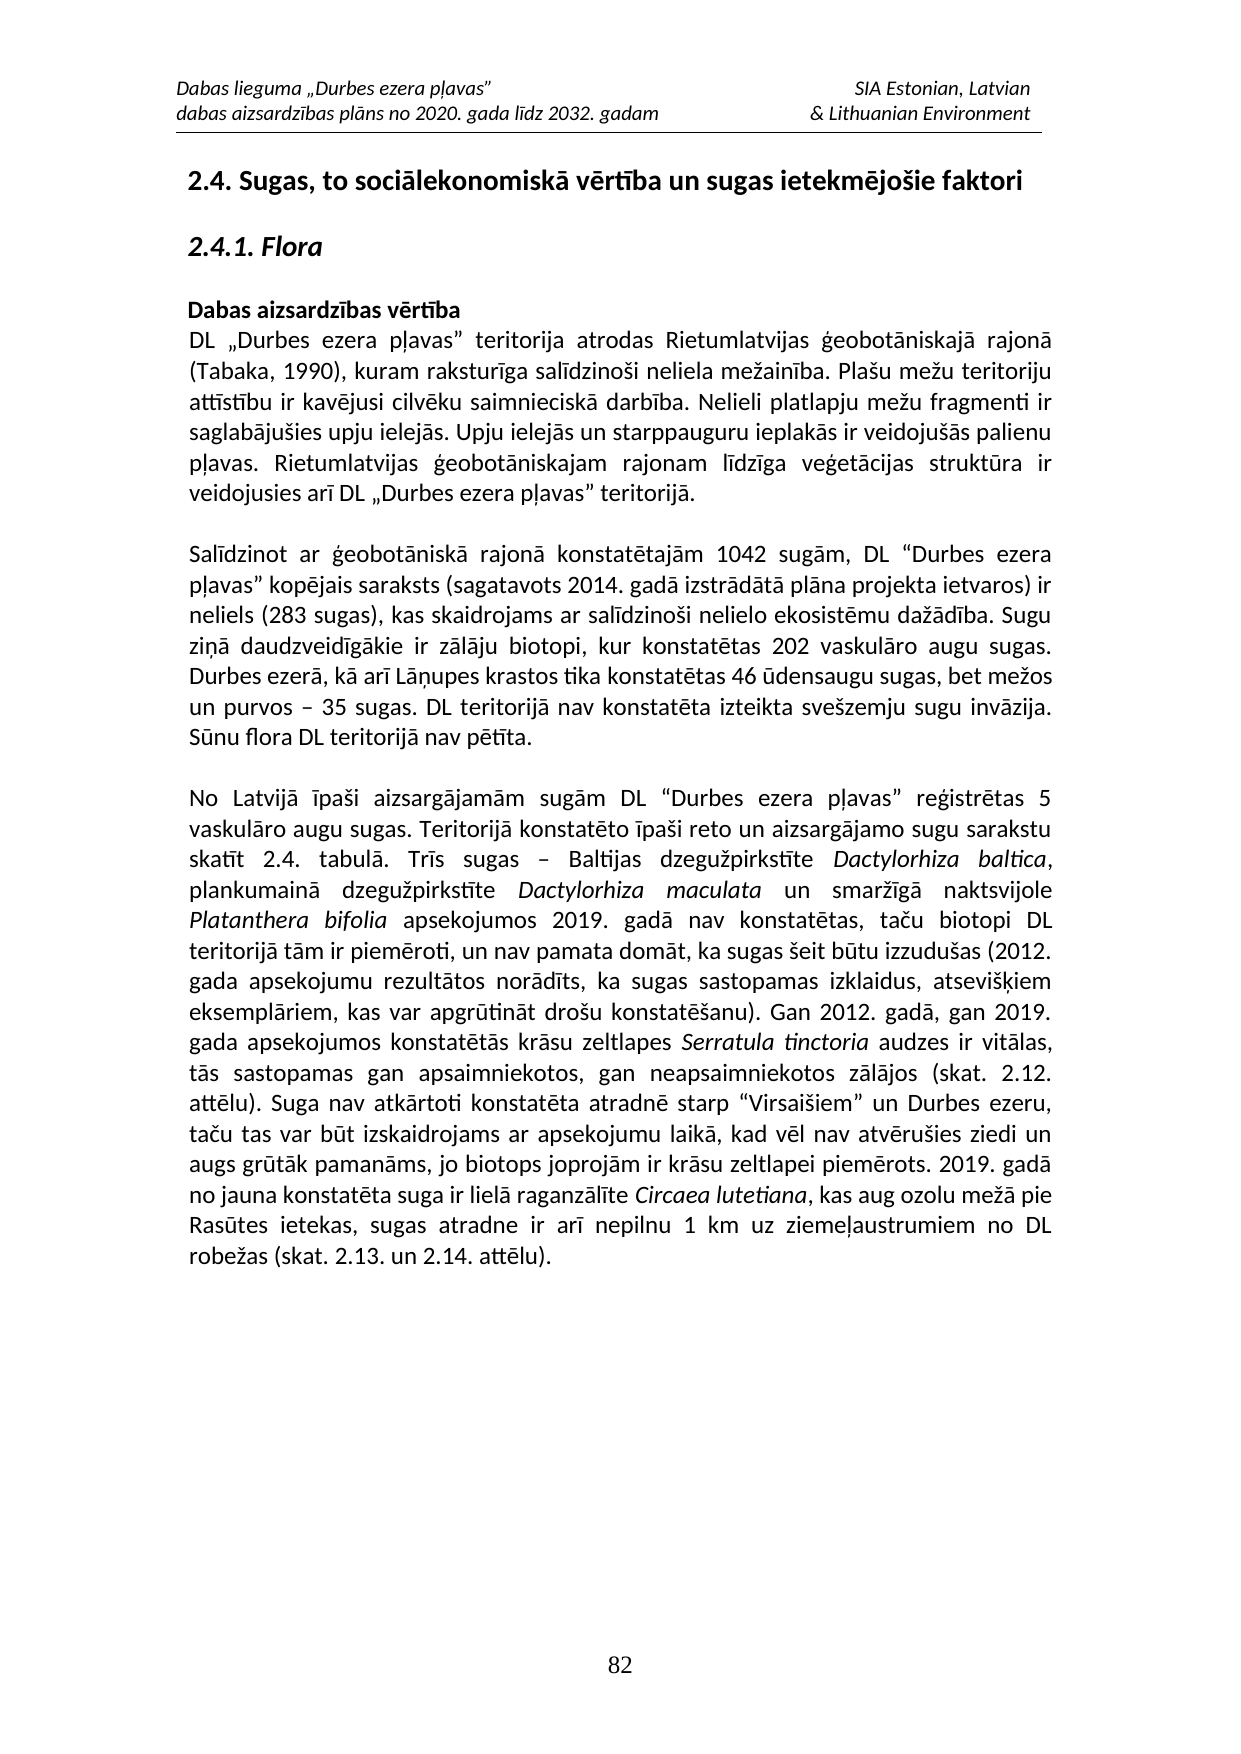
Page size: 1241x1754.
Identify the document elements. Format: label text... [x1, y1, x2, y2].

subtitle 2.4. Sugas, to sociālekonomiskā vērtība un sugas ietekmējošie faktori [187, 162, 1053, 197]
subtitle 2.4.1. Flora [187, 228, 1053, 263]
text No Latvijā īpaši aizsargājamām sugām DL “Durbes ezera pļavas” reģistrētas 5 vaskulāro augu sugas. Teritorijā konstatēto īpaši reto un aizsargājamo sugu sarakstu skatīt 2.4. tabulā. Trīs sugas – Baltijas dzegužpirkstīte Dactylorhiza baltica, plankumainā dzegužpirkstīte Dactylorhiza maculata un smaržīgā naktsvijole Platanthera bifolia apsekojumos 2019. gadā nav konstatētas, taču biotopi DL teritorijā tām ir piemēroti, un nav pamata domāt, ka sugas šeit būtu izzudušas (2012. gada apsekojumu rezultātos norādīts, ka sugas sastopamas izklaidus, atsevišķiem eksemplāriem, kas var apgrūtināt drošu konstatēšanu). Gan 2012. gadā, gan 2019. gada apsekojumos konstatētās krāsu zeltlapes Serratula tinctoria audzes ir vitālas, tās sastopamas gan apsaimniekotos, gan neapsaimniekotos zālājos (skat. 2.12. attēlu). Suga nav atkārtoti konstatēta atradnē starp “Virsaišiem” un Durbes ezeru, taču tas var būt izskaidrojams ar apsekojumu laikā, kad vēl nav atvērušies ziedi un augs grūtāk pamanāms, jo biotops joprojām ir krāsu zeltlapei piemērots. 2019. gadā no jauna konstatēta suga ir lielā raganzālīte Circaea lutetiana, kas aug ozolu mežā pie Rasūtes ietekas, sugas atradne ir arī nepilnu 1 km uz ziemeļaustrumiem no DL robežas (skat. 2.13. un 2.14. attēlu). [189, 782, 1053, 1271]
text DL „Durbes ezera pļavas” teritorija atrodas Rietumlatvijas ģeobotāniskajā rajonā (Tabaka, 1990), kuram raksturīga salīdzinoši neliela mežainība. Plašu mežu teritoriju attīstību ir kavējusi cilvēku saimnieciskā darbība. Nelieli platlapju mežu fragmenti ir saglabājušies upju ielejās. Upju ielejās un starppauguru ieplakās ir veidojušās palienu pļavas. Rietumlatvijas ģeobotāniskajam rajonam līdzīga veģetācijas struktūra ir veidojusies arī DL „Durbes ezera pļavas” teritorijā. [189, 324, 1053, 508]
text Dabas aizsardzības vērtība [187, 294, 1053, 324]
text Salīdzinot ar ģeobotāniskā rajonā konstatētajām 1042 sugām, DL “Durbes ezera pļavas” kopējais saraksts (sagatavots 2014. gadā izstrādātā plāna projekta ietvaros) ir neliels (283 sugas), kas skaidrojams ar salīdzinoši nelielo ekosistēmu dažādība. Sugu ziņā daudzveidīgākie ir zālāju biotopi, kur konstatētas 202 vaskulāro augu sugas. Durbes ezerā, kā arī Lāņupes krastos tika konstatētas 46 ūdensaugu sugas, bet mežos un purvos – 35 sugas. DL teritorijā nav konstatēta izteikta svešzemju sugu invāzija. Sūnu flora DL teritorijā nav pētīta. [189, 538, 1053, 752]
